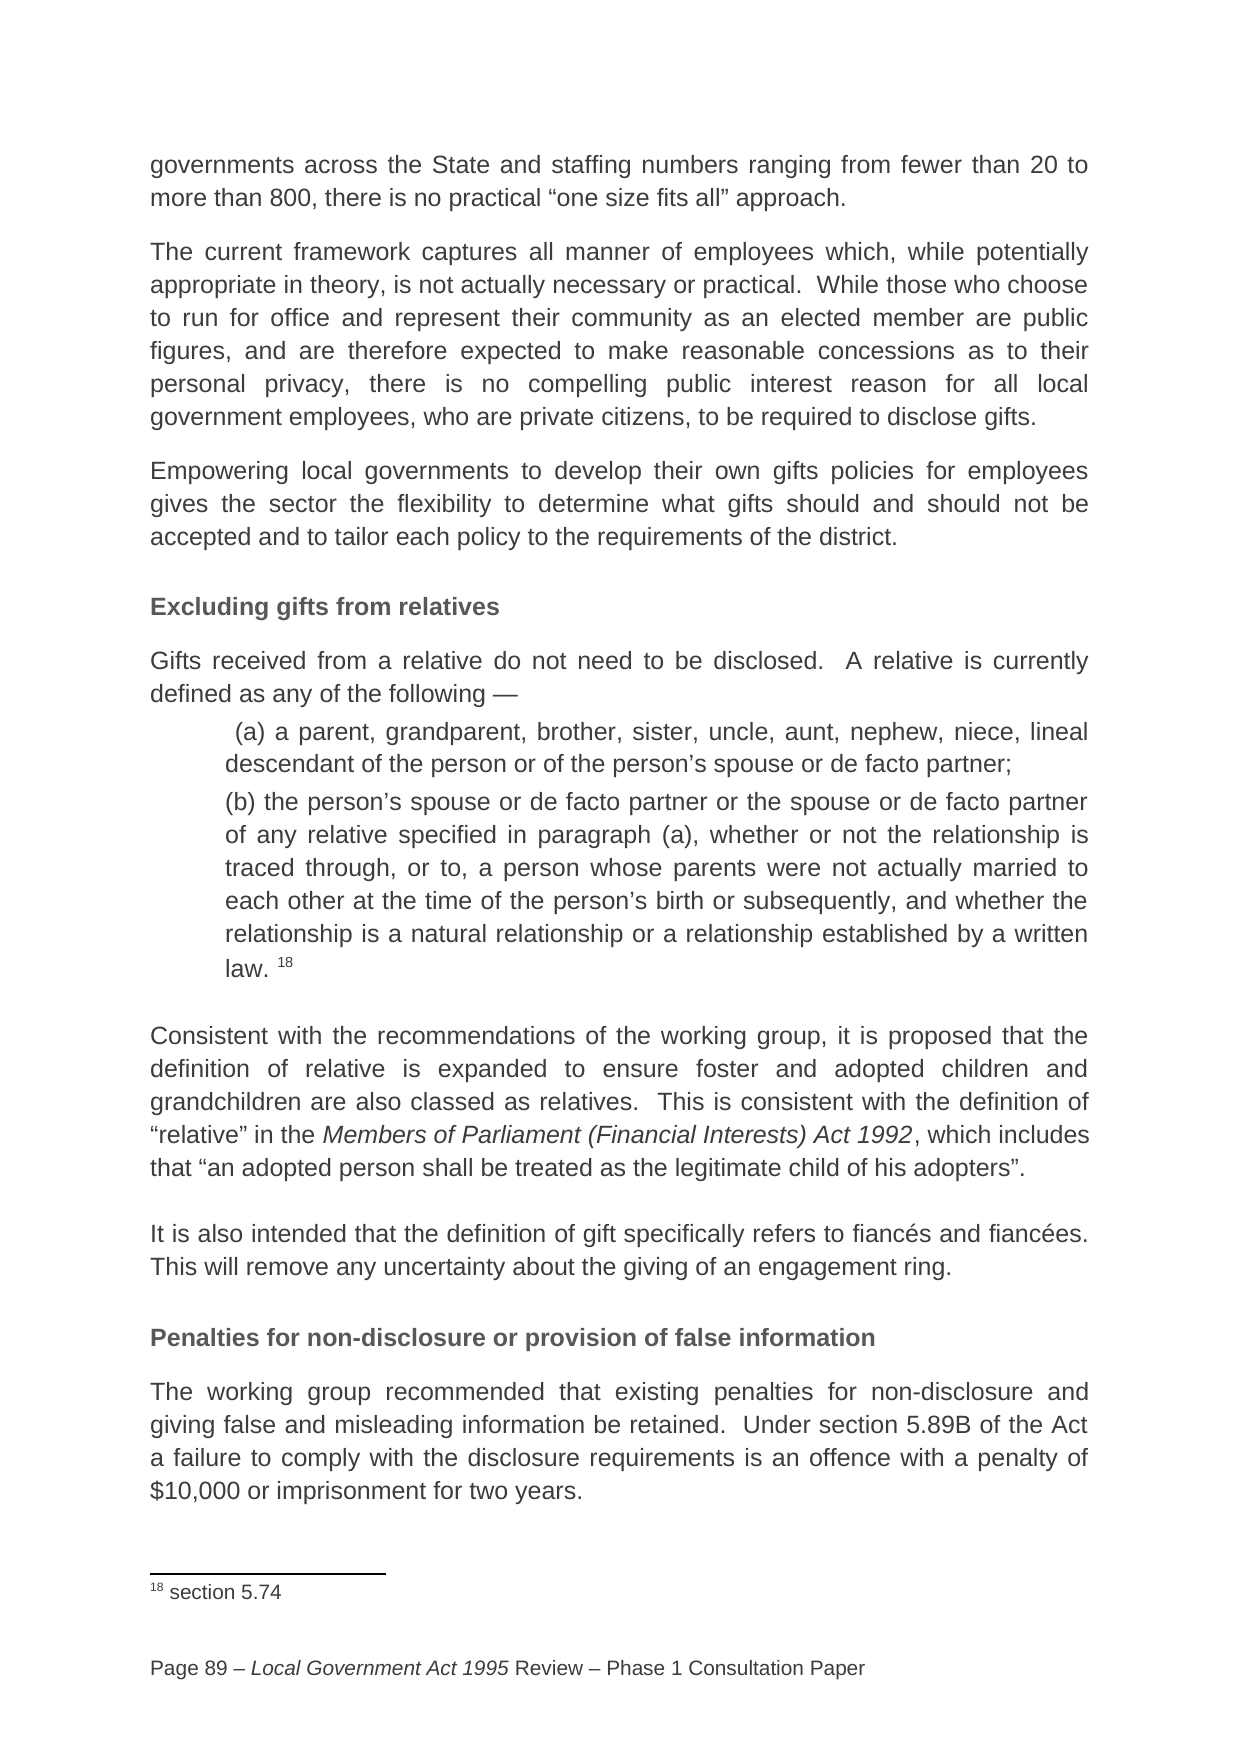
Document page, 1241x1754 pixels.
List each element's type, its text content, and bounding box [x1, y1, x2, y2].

text Excluding gifts from relatives [150, 592, 1090, 621]
text (a) a parent, grandparent, brother, sister, uncle, aunt, nephew, niece, lineal descendant of the person or of the person’s spouse or de facto partner; [225, 716, 1090, 778]
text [150, 150, 1090, 212]
text The working group recommended that existing penalties for non-disclosure and giving false and misleading information be retained. Under section 5.89B of the Act a failure to comply with the disclosure requirements is an offence with a penalty of $10,000 or imprisonment for two years. [150, 1377, 1090, 1504]
text Gifts received from a relative do not need to be disclosed. A relative is currently defined as any of the following — [150, 646, 1090, 708]
text Empowering local governments to develop their own gifts policies for employees gives the sector the flexibility to determine what gifts should and should not be accepted and to tailor each policy to the requirements of the district. [150, 456, 1090, 551]
text The current framework captures all manner of employees which, while potentially appropriate in theory, is not actually necessary or practical. While those who choose to run for office and represent their community as an elected member are public figures, and are therefore expected to make reasonable concessions as to their personal privacy, there is no compelling public interest reason for all local government employees, who are private citizens, to be required to disclose gifts. [150, 237, 1090, 431]
text (b) the person’s spouse or de facto partner or the spouse or de facto partner of any relative specified in paragraph (a), whether or not the relationship is traced through, or to, a person whose parents were not actually married to each other at the time of the person’s birth or subsequently, and whether the relationship is a natural relationship or a relationship established by a written law. [225, 787, 1090, 983]
text Consistent with the recommendations of the working group, it is proposed that the definition of relative is expanded to ensure foster and adopted children and grandchildren are also classed as relatives. This is consistent with the definition of “relative” in the Members of Parliament (Financial Interests) Act 1992, which includes that “an adopted person shall be treated as the legitimate child of his adopters”. [150, 1021, 1090, 1182]
text Penalties for non-disclosure or provision of false information [150, 1323, 1090, 1352]
text It is also intended that the definition of gift specifically refers to fiancés and fiancées. This will remove any uncertainty about the giving of an engagement ring. [150, 1219, 1090, 1281]
